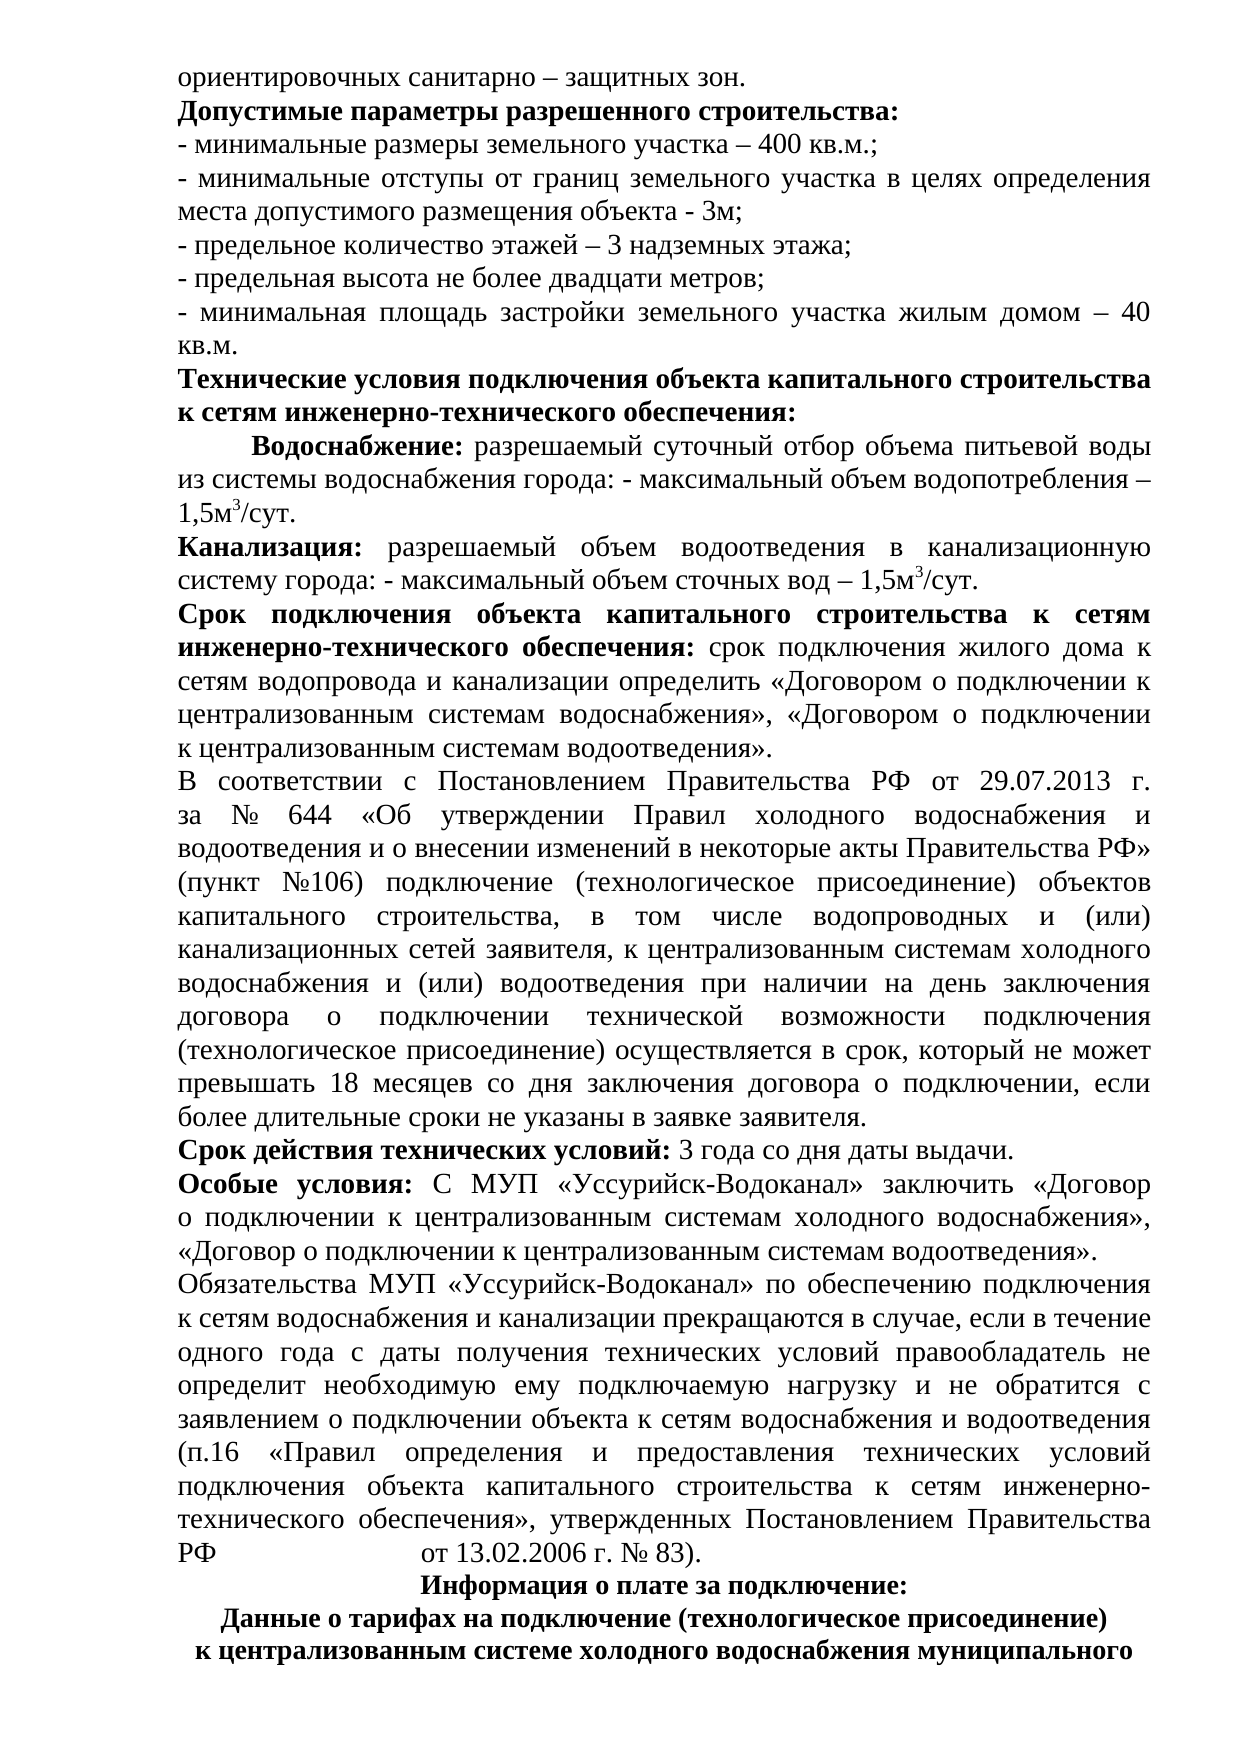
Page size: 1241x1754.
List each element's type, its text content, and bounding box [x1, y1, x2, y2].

text - минимальные размеры земельного участка – 400 кв.м.; [177, 126, 1152, 160]
text В соответствии с Постановлением Правительства РФ от 29.07.2013 г. за № 644 «Об утверждении Правил холодного водоснабжения и водоотведения и о внесении изменений в некоторые акты Правительства РФ» (пункт №106) подключение (технологическое присоединение) объектов капитального строительства, в том числе водопроводных и (или) канализационных сетей заявителя, к централизованным системам холодного водоснабжения и (или) водоотведения при наличии на день заключения договора о подключении технической возможности подключения (технологическое присоединение) осуществляется в срок, который не может превышать 18 месяцев со дня заключения договора о подключении, если более длительные сроки не указаны в заявке заявителя. [177, 763, 1152, 1132]
text - минимальные отступы от границ земельного участка в целях определения места допустимого размещения объекта - 3м; [177, 160, 1152, 227]
text Обязательства МУП «Уссурийск-Водоканал» по обеспечению подключения к сетям водоснабжения и канализации прекращаются в случае, если в течение одного года с даты получения технических условий правообладатель не определит необходимую ему подключаемую нагрузку и не обратится с заявлением о подключении объекта к сетям водоснабжения и водоотведения (п.16 «Правил определения и предоставления технических условий подключения объекта капитального строительства к сетям инженерно-технического обеспечения», утвержденных Постановлением Правительства РФ от 13.02.2006 г. № 83). [177, 1267, 1152, 1568]
text Технические условия подключения объекта капитального строительства к сетям инженерно-технического обеспечения: [177, 361, 1152, 428]
text Срок действия технических условий: 3 года со дня даты выдачи. [177, 1132, 1152, 1166]
text Особые условия: С МУП «Уссурийск-Водоканал» заключить «Договор о подключении к централизованным системам холодного водоснабжения», «Договор о подключении к централизованным системам водоотведения». [177, 1166, 1152, 1267]
text Срок подключения объекта капитального строительства к сетям инженерно-технического обеспечения: срок подключения жилого дома к сетям водопровода и канализации определить «Договором о подключении к централизованным системам водоснабжения», «Договором о подключении к централизованным системам водоотведения». [177, 596, 1152, 763]
text Допустимые параметры разрешенного строительства: [177, 93, 1152, 126]
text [177, 1601, 1152, 1666]
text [177, 59, 1152, 93]
text Канализация: разрешаемый объем водоотведения в канализационную систему города: - максимальный объем сточных вод – 1,5м3/сут. [177, 529, 1152, 596]
text Информация о плате за подключение: [177, 1568, 1152, 1601]
text - предельное количество этажей – 3 надземных этажа; [177, 227, 1152, 260]
text - минимальная площадь застройки земельного участка жилым домом – 40 кв.м. [177, 294, 1152, 361]
text - предельная высота не более двадцати метров; [177, 260, 1152, 294]
text Водоснабжение: разрешаемый суточный отбор объема питьевой воды из системы водоснабжения города: - максимальный объем водопотребления – 1,5м3/сут. [177, 428, 1152, 529]
